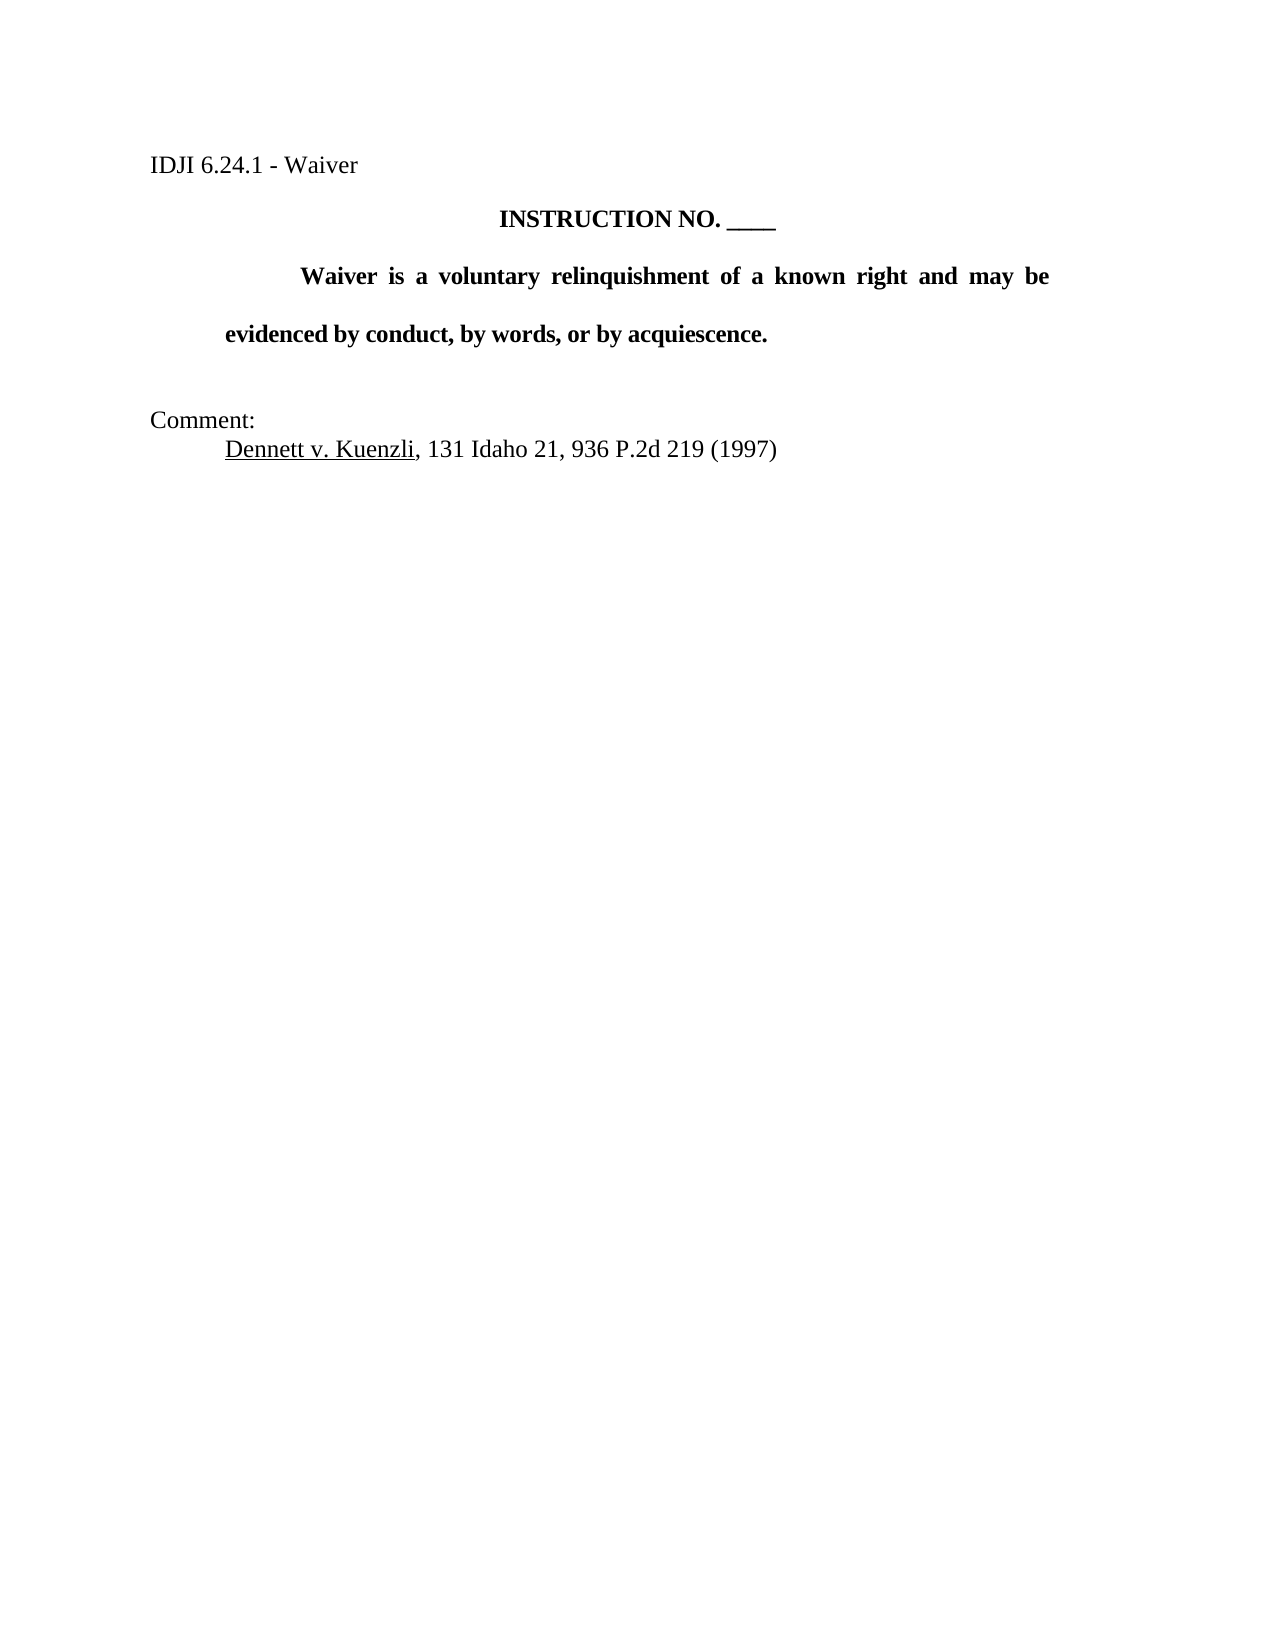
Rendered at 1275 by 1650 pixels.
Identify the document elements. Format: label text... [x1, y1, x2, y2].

text Waiver is a voluntary relinquishment of a known right and may be evidenced by conduct, by words, or by acquiescence. [225, 261, 1050, 347]
text Comment: [150, 405, 1125, 434]
title INSTRUCTION NO. ____ [225, 204, 1050, 232]
text Dennett v. Kuenzli, 131 Idaho 21, 936 P.2d 219 (1997) [150, 434, 1125, 462]
subtitle IDJI 6.24.1 - Waiver [150, 150, 1125, 179]
